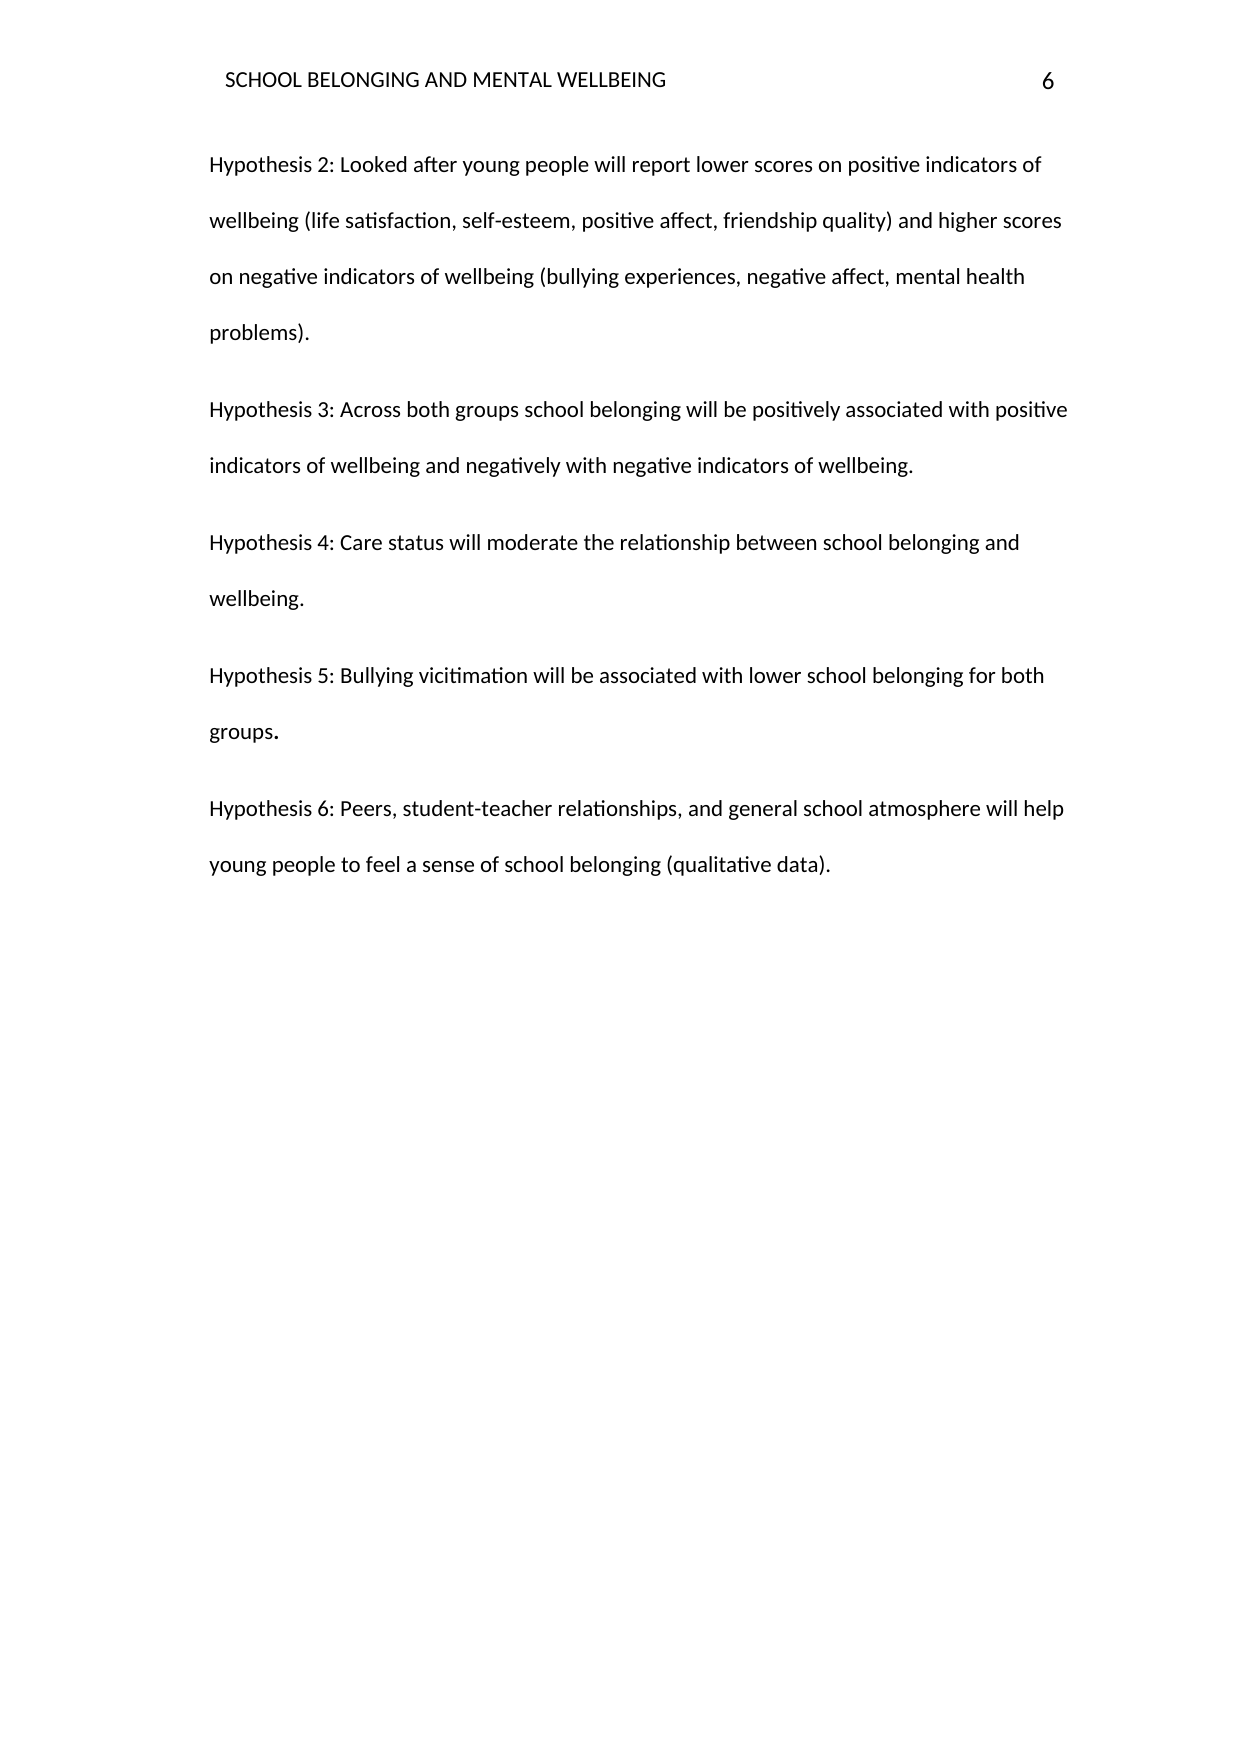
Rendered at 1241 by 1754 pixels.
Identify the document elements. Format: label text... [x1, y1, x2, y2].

text Hypothesis 4: Care status will moderate the relationship between school belonging and wellbeing. [209, 528, 1090, 612]
text Hypothesis 5: Bullying vicitimation will be associated with lower school belonging for both groups. [209, 661, 1090, 745]
text Hypothesis 2: Looked after young people will report lower scores on positive indicators of wellbeing (life satisfaction, self-esteem, positive affect, friendship quality) and higher scores on negative indicators of wellbeing (bullying experiences, negative affect, mental health problems). [209, 150, 1090, 346]
text Hypothesis 3: Across both groups school belonging will be positively associated with positive indicators of wellbeing and negatively with negative indicators of wellbeing. [209, 395, 1090, 479]
text Hypothesis 6: Peers, student-teacher relationships, and general school atmosphere will help young people to feel a sense of school belonging (qualitative data). [209, 794, 1090, 878]
